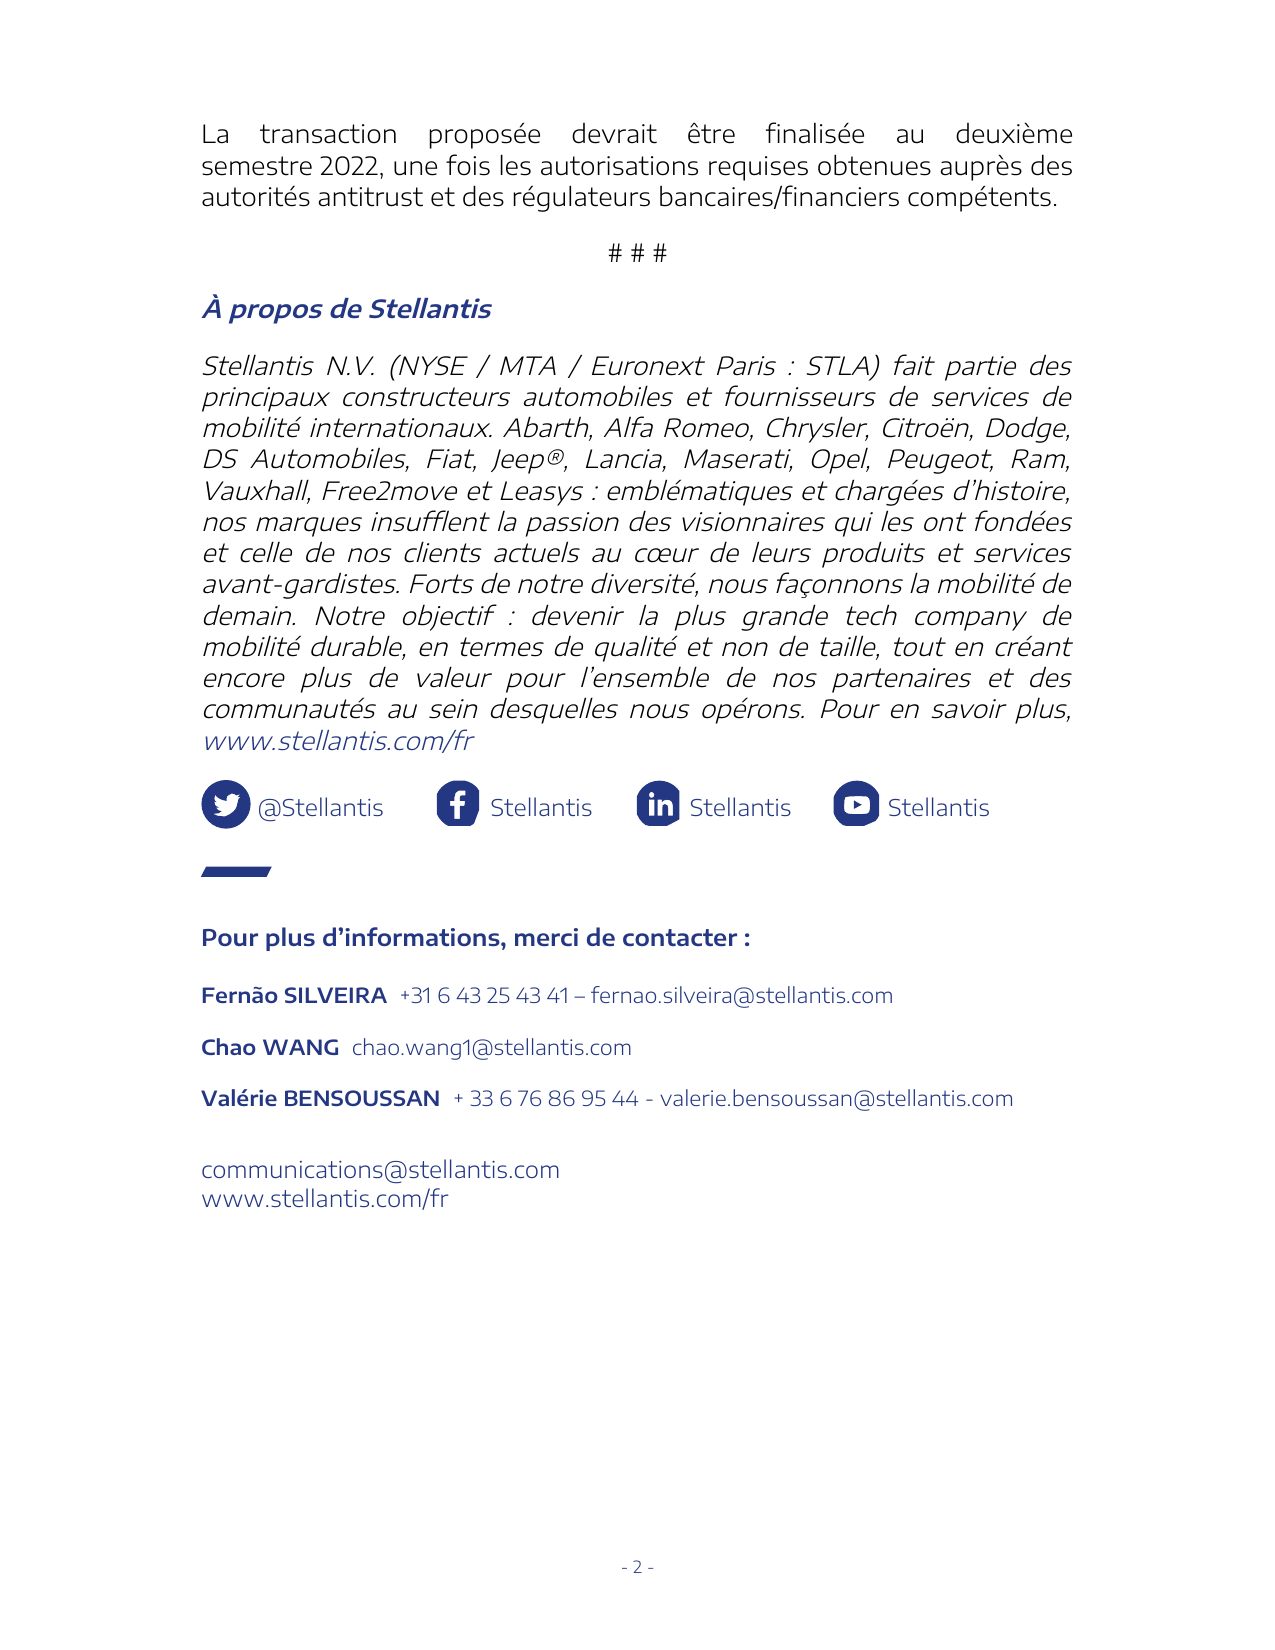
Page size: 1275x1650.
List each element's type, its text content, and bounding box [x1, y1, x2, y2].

text # # # [201, 237, 1074, 268]
table_header Stellantis [490, 781, 635, 867]
table_header Stellantis [888, 781, 995, 867]
table_cell Pour plus d’informations, merci de contacter : Chao WANG communications@stellantis.com www.stellantis.com/fr [201, 867, 1065, 1212]
table_header [832, 781, 888, 867]
table_header Stellantis [690, 781, 832, 867]
text Stellantis N.V. (NYSE / MTA / Euronext Paris : STLA) fait partie des principaux constructeurs automobiles et fournisseurs de services de mobilité internationaux. Abarth, Alfa Romeo, Chrysler, Citroën, Dodge, DS Automobiles, Fiat, Jeep®, Lancia, Maserati, Opel, Peugeot, Ram, Vauxhall, Free2move et Leasys : emblématiques et chargées d’histoire, nos marques insufflent la passion des visionnaires qui les ont fondées et celle de nos clients actuels au cœur de leurs produits et services avant-gardistes. Forts de notre diversité, nous façonnons la mobilité de demain. Notre objectif : devenir la plus grande tech company de mobilité durable, en termes de qualité et non de taille, tout en créant encore plus de valeur pour l’ensemble de nos partenaires et des communautés au sein desquelles nous opérons. Pour en savoir plus, www.stellantis.com/fr [201, 349, 1074, 756]
table_header [435, 781, 490, 867]
table_header [635, 781, 689, 867]
table_header @Stellantis [257, 781, 435, 867]
text La transaction proposée devrait être finalisée au deuxième semestre 2022, une fois les autorisations requises obtenues auprès des autorités antitrust et des régulateurs bancaires/financiers compétents. [201, 118, 1074, 212]
table_header [201, 781, 257, 867]
text À propos de Stellantis [201, 293, 1074, 324]
